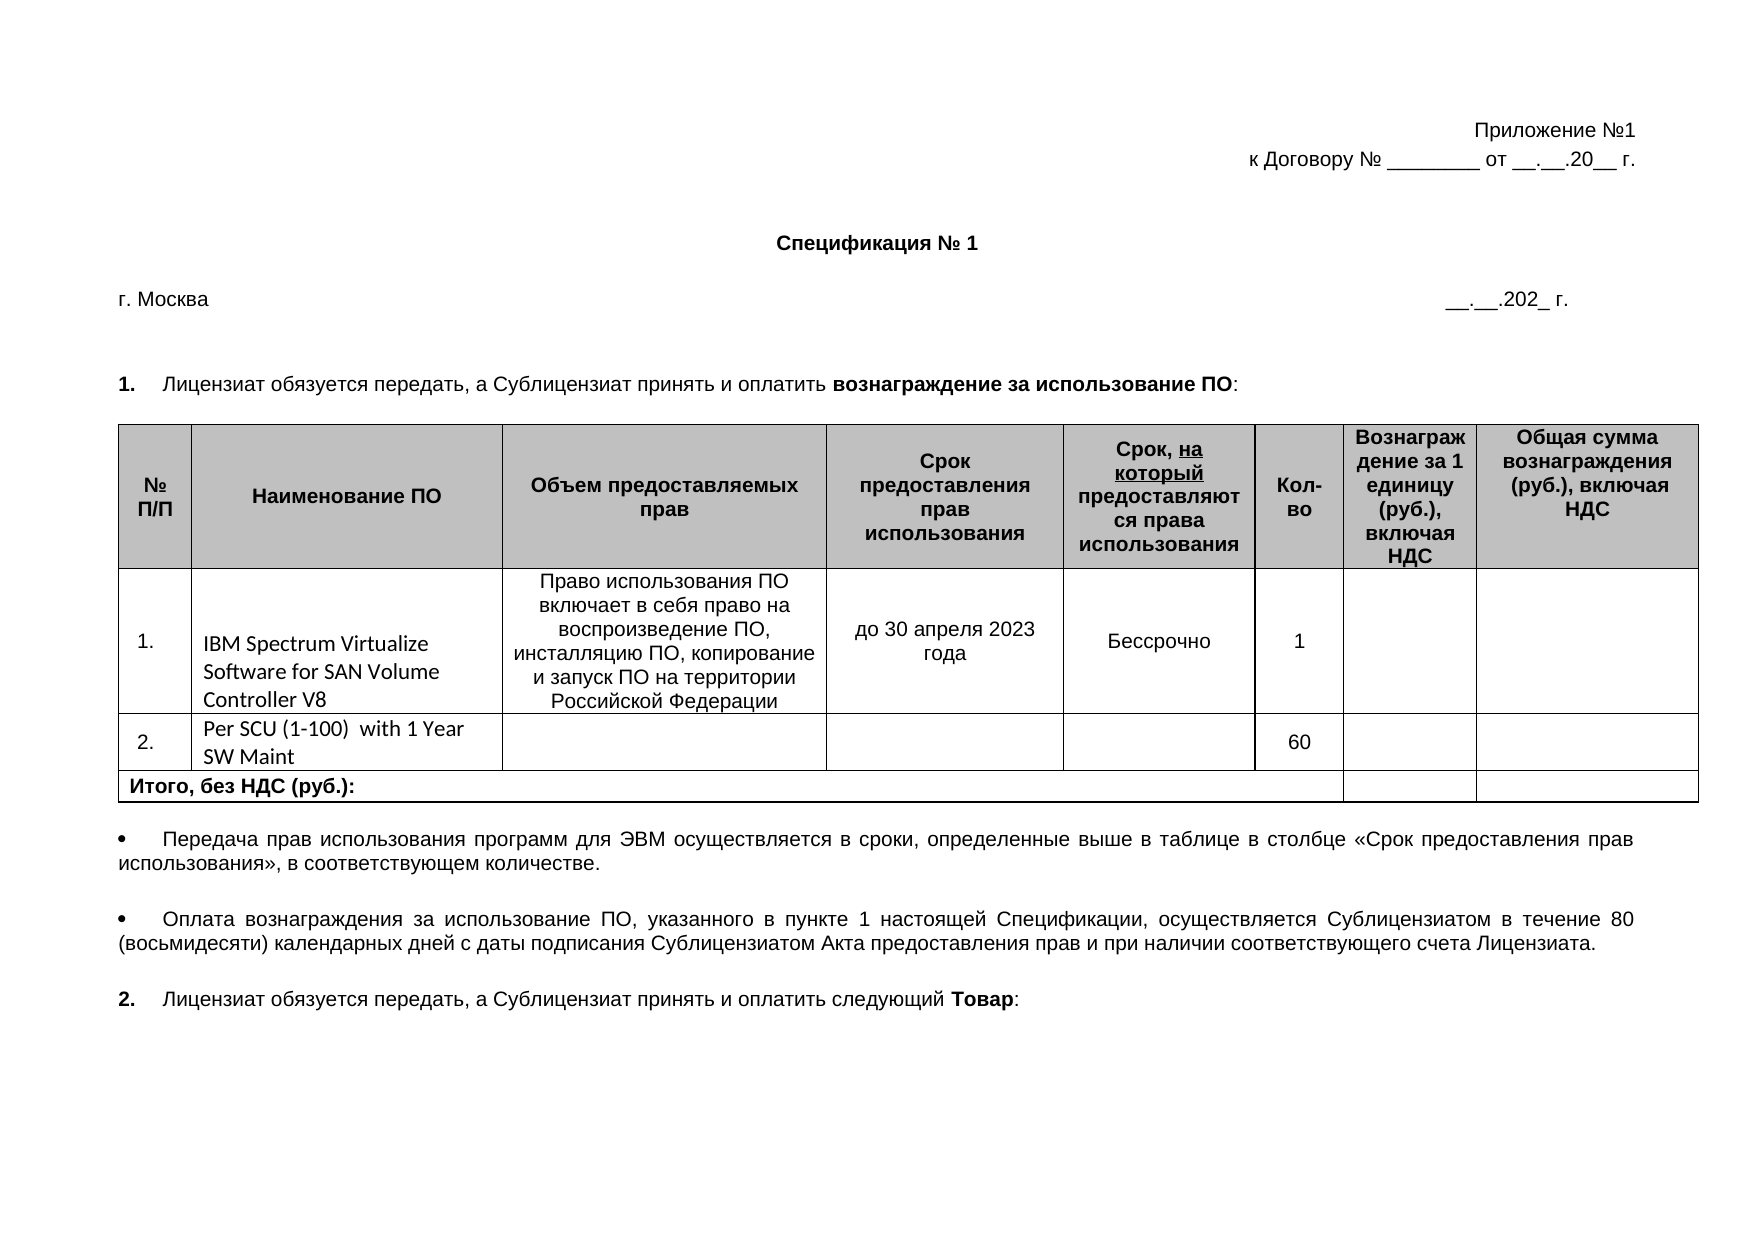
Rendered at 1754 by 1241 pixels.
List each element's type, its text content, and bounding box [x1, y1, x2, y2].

table_cell 1 [1256, 569, 1343, 713]
table_cell до 30 апреля 2023 года [827, 569, 1063, 713]
list Лицензиат обязуется передать, а Сублицензиат принять и оплатить вознаграждение за использование ПО: [118, 371, 1636, 395]
table_header Срок, на который предоставляются права использования [1064, 425, 1254, 568]
table_cell IBM Spectrum Virtualize Software for SAN Volume Controller V8 [192, 569, 502, 713]
table_cell [1064, 714, 1254, 770]
table_header № П/П [119, 425, 191, 568]
table_header Вознаграждение за 1 единицу (руб.), включая НДС [1344, 425, 1476, 568]
table_cell [1344, 771, 1476, 801]
table_cell [1477, 771, 1698, 801]
list Лицензиат обязуется передать, а Сублицензиат принять и оплатить следующий Товар: [118, 987, 1636, 1011]
table_cell Итого, без НДС (руб.): [119, 771, 1343, 801]
table_cell Per SCU (1-100) with 1 Year SW Maint [192, 714, 502, 770]
table_cell [1477, 714, 1698, 770]
table_cell [1344, 569, 1476, 713]
table_cell [119, 714, 191, 770]
list Оплата вознаграждения за использование ПО, указанного в пункте 1 настоящей Спецификации, осуществляется Сублицензиатом в течение 80 (восьмидесяти) календарных дней с даты подписания Сублицензиатом Акта предоставления прав и при наличии соответствующего счета Лицензиата. [118, 907, 1636, 955]
text к Договору № ________ от __.__.20__ г. [118, 146, 1636, 170]
table_header Объем предоставляемых прав [503, 425, 826, 568]
text г. Москва __.__.202_ г. [118, 287, 1636, 311]
text Спецификация № 1 [118, 231, 1636, 255]
table_header Наименование ПО [192, 425, 502, 568]
table_header Кол-во [1256, 425, 1343, 568]
table_cell Право использования ПО включает в себя право на воспроизведение ПО, инсталляцию ПО, копирование и запуск ПО на территории Российской Федерации [503, 569, 826, 713]
table_header Общая сумма вознаграждения (руб.), включая НДС [1477, 425, 1698, 568]
table_cell [1344, 714, 1476, 770]
table_cell [119, 569, 191, 713]
text Приложение №1 [118, 118, 1636, 142]
table_cell 60 [1256, 714, 1343, 770]
table_cell [827, 714, 1063, 770]
table_cell [503, 714, 826, 770]
table_header Срок предоставления прав использования [827, 425, 1063, 568]
list Передача прав использования программ для ЭВМ осуществляется в сроки, определенные выше в таблице в столбце «Срок предоставления прав использования», в соответствующем количестве. [118, 826, 1636, 874]
table_cell [1477, 569, 1698, 713]
table_cell Бессрочно [1064, 569, 1254, 713]
